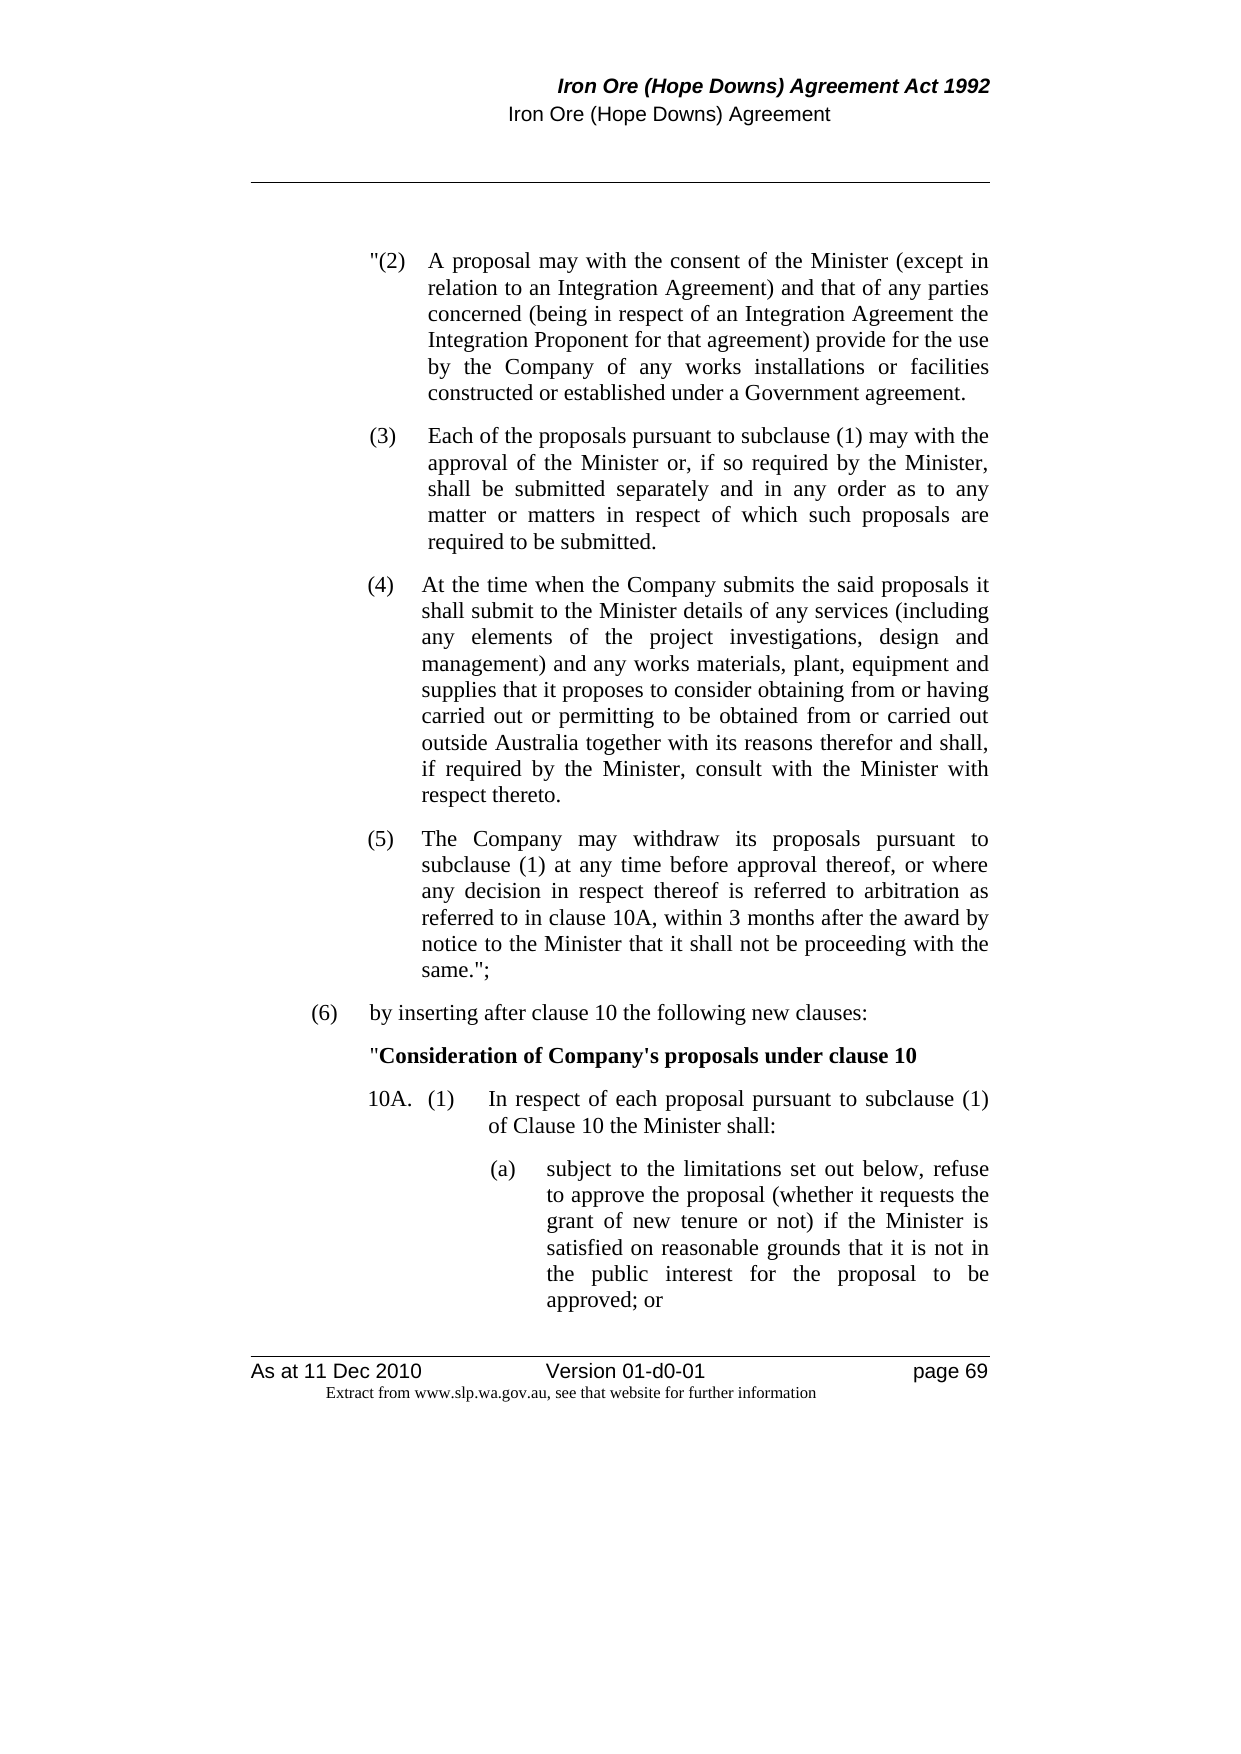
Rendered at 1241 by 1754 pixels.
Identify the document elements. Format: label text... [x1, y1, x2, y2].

text (a) subject to the limitations set out below, refuse to approve the proposal (whether it requests the grant of new tenure or not) if the Minister is satisfied on reasonable grounds that it is not in the public interest for the proposal to be approved; or [490, 1155, 990, 1313]
text "Consideration of Company's proposals under clause 10 [369, 1042, 990, 1069]
text (6) by inserting after clause 10 the following new clauses: [311, 999, 990, 1026]
text 10A. (1) In respect of each proposal pursuant to subclause (1) of Clause 10 the Minister shall: [367, 1085, 990, 1138]
text (5) The Company may withdraw its proposals pursuant to subclause (1) at any time before approval thereof, or where any decision in respect thereof is referred to arbitration as referred to in clause 10A, within 3 months after the award by notice to the Minister that it shall not be proceeding with the same."; [367, 824, 990, 983]
text (3) Each of the proposals pursuant to subclause (1) may with the approval of the Minister or, if so required by the Minister, shall be submitted separately and in any order as to any matter or matters in respect of which such proposals are required to be submitted. [369, 422, 990, 554]
text "(2) A proposal may with the consent of the Minister (except in relation to an Integration Agreement) and that of any parties concerned (being in respect of an Integration Agreement the Integration Proponent for that agreement) provide for the use by the Company of any works installations or facilities constructed or established under a Government agreement. [369, 247, 990, 406]
text (4) At the time when the Company submits the said proposals it shall submit to the Minister details of any services (including any elements of the project investigations, design and management) and any works materials, plant, equipment and supplies that it proposes to consider obtaining from or having carried out or permitting to be obtained from or carried out outside Australia together with its reasons therefor and shall, if required by the Minister, consult with the Minister with respect thereto. [367, 571, 990, 808]
